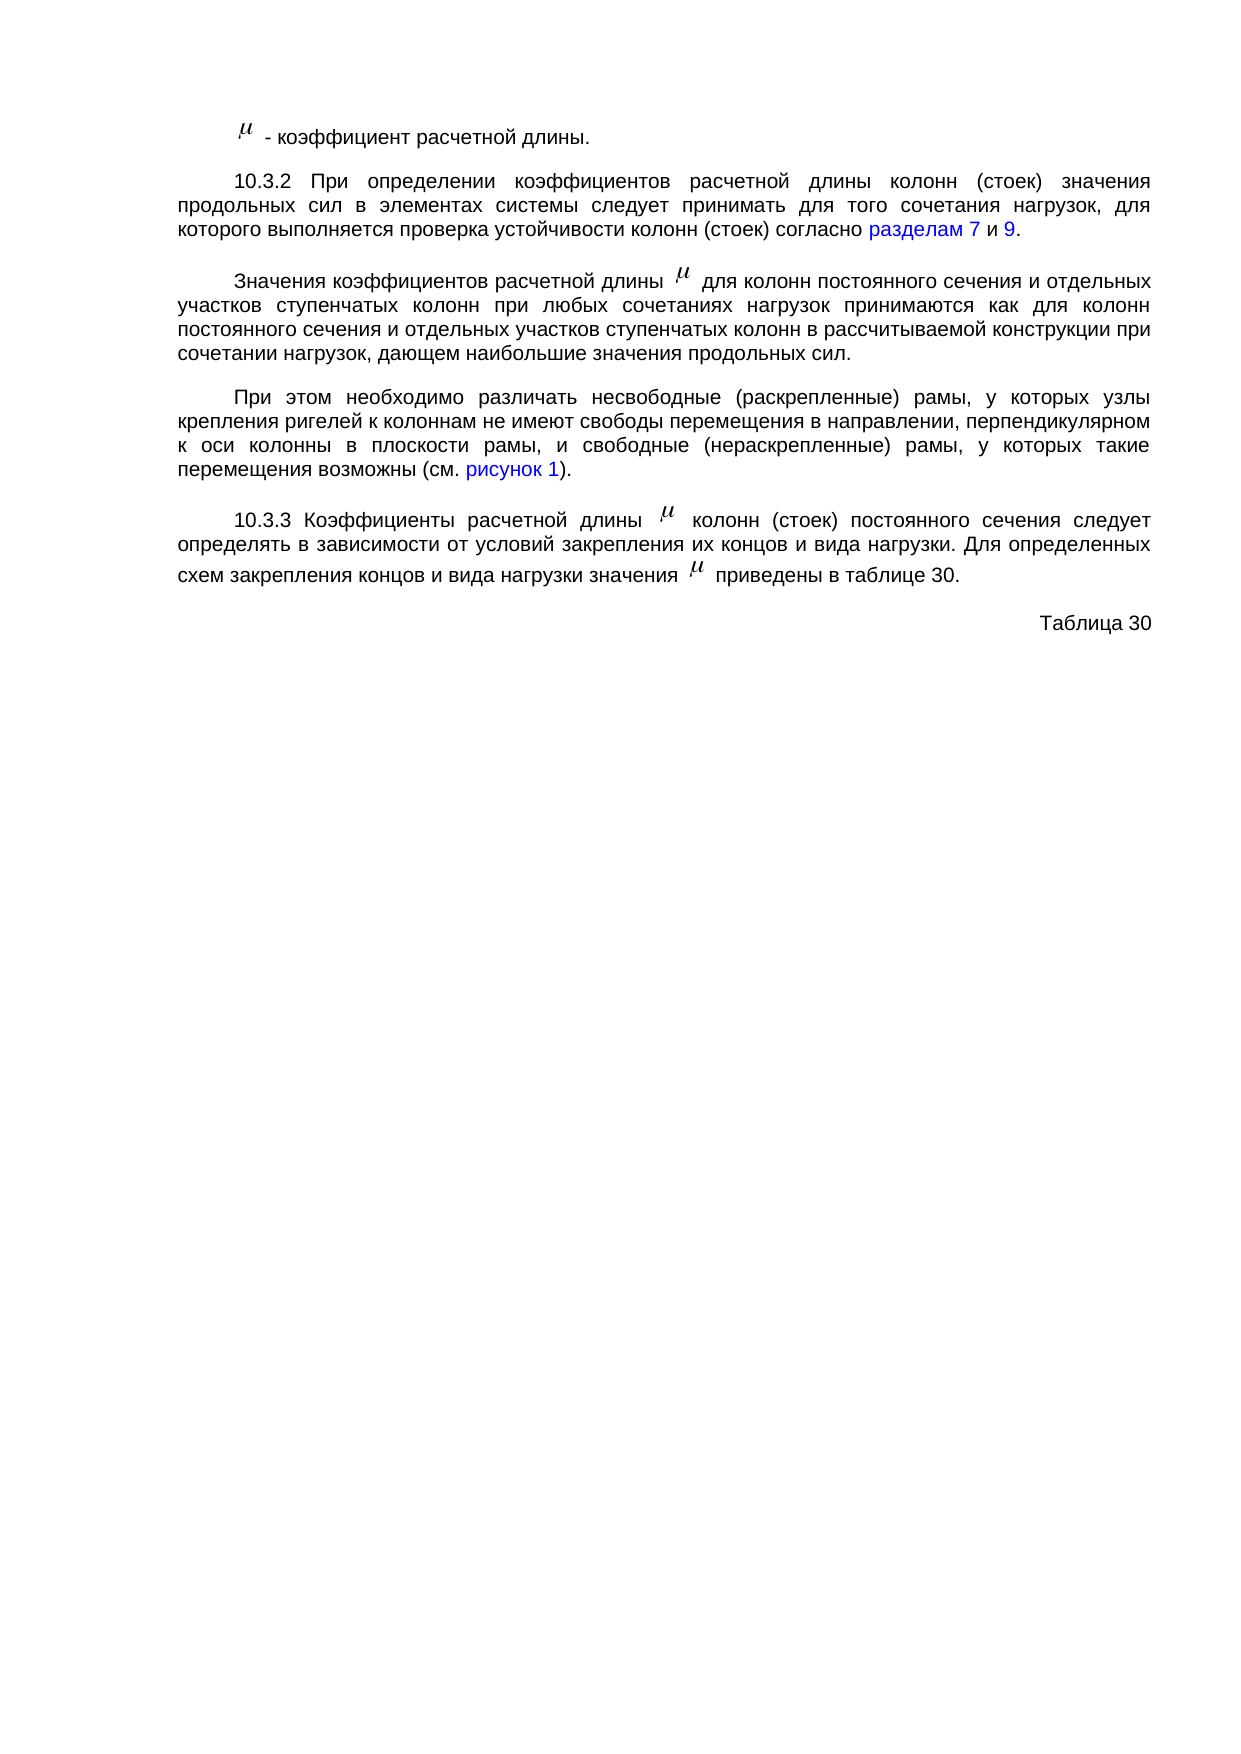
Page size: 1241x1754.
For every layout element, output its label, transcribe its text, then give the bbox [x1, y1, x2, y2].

text При этом необходимо различать несвободные (раскрепленные) рамы, у которых узлы крепления ригелей к колоннам не имеют свободы перемещения в направлении, перпендикулярном к оси колонны в плоскости рамы, и свободные (нераскрепленные) рамы, у которых такие перемещения возможны (см. рисунок 1). [177, 385, 1152, 481]
text Значения коэффициентов расчетной длины для колонн постоянного сечения и отдельных участков ступенчатых колонн при любых сочетаниях нагрузок принимаются как для колонн постоянного сечения и отдельных участков ступенчатых колонн в рассчитываемой конструкции при сочетании нагрузок, дающем наибольшие значения продольных сил. [177, 262, 1152, 364]
text 10.3.2 При определении коэффициентов расчетной длины колонн (стоек) значения продольных сил в элементах системы следует принимать для того сочетания нагрузок, для которого выполняется проверка устойчивости колонн (стоек) согласно разделам 7 и 9. [177, 169, 1152, 241]
text Таблица 30 [177, 611, 1152, 634]
text - коэффициент расчетной длины. [177, 118, 1152, 148]
text 10.3.3 Коэффициенты расчетной длины колонн (стоек) постоянного сечения следует определять в зависимости от условий закрепления их концов и вида нагрузки. Для определенных схем закрепления концов и вида нагрузки значения приведены в таблице 30. [177, 502, 1152, 587]
